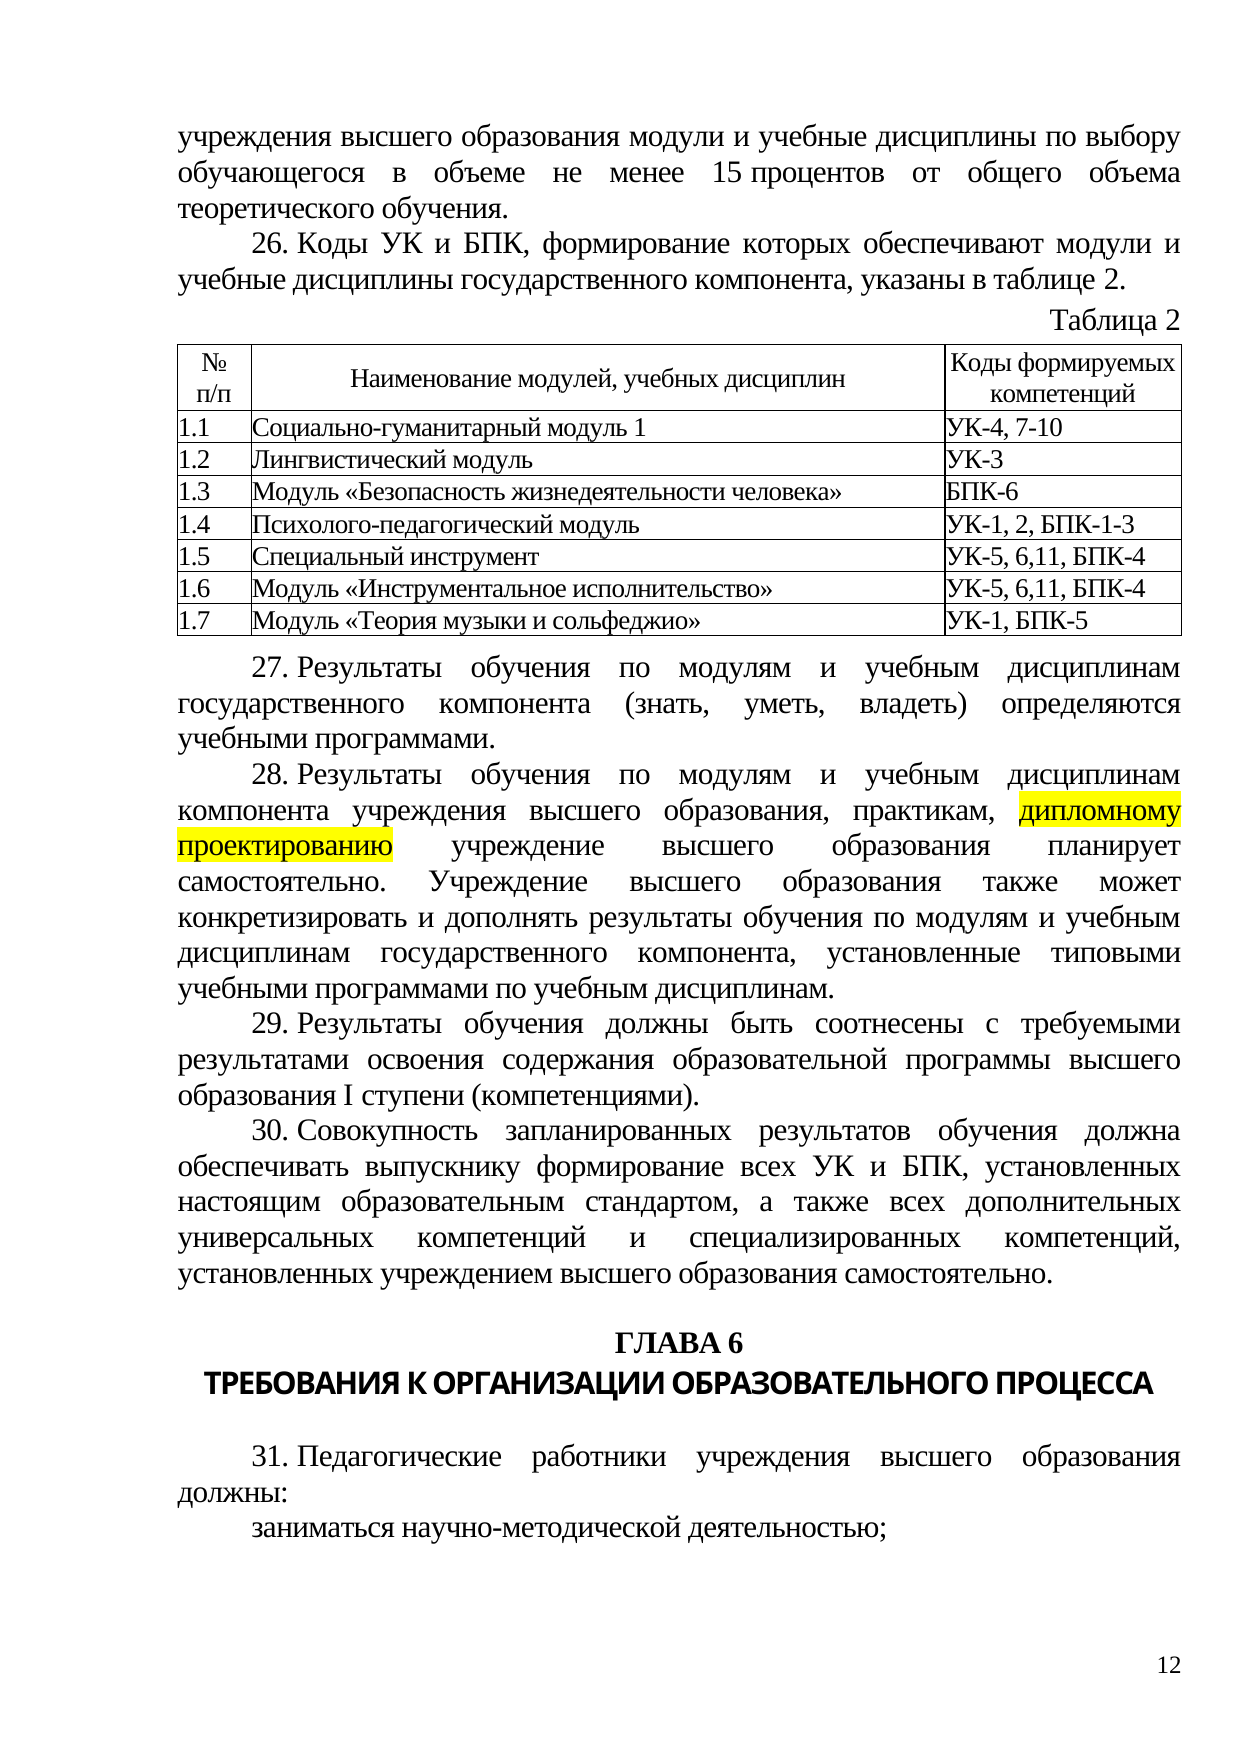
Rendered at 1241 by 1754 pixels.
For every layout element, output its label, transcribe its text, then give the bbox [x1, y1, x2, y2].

table_cell Модуль «Безопасность жизнедеятельности человека» [252, 476, 944, 507]
table_cell Социально-гуманитарный модуль 1 [252, 411, 944, 442]
table_cell Модуль «Инструментальное исполнительство» [252, 572, 944, 603]
table_cell УК-1, БПК-5 [946, 604, 1181, 635]
table_cell 1.4 [178, 508, 251, 539]
table_header Наименование модулей, учебных дисциплин [252, 345, 944, 410]
table_header № п/п [178, 345, 251, 410]
text ГЛАВА 6 [177, 1325, 1181, 1361]
text 28. Результаты обучения по модулям и учебным дисциплинам компонента учреждения высшего образования, практикам, дипломному проектированию учреждение высшего образования планирует самостоятельно. Учреждение высшего образования также может конкретизировать и дополнять результаты обучения по модулям и учебным дисциплинам государственного компонента, установленные типовыми учебными программами по учебным дисциплинам. [177, 756, 1181, 1005]
table_cell УК-3 [946, 443, 1181, 474]
table_cell Модуль «Теория музыки и сольфеджио» [252, 604, 944, 635]
text ТРЕБОВАНИЯ К ОРГАНИЗАЦИИ ОБРАЗОВАТЕЛЬНОГО ПРОЦЕССА [177, 1361, 1181, 1403]
text 27. Результаты обучения по модулям и учебным дисциплинам государственного компонента (знать, уметь, владеть) определяются учебными программами. [177, 649, 1181, 756]
text заниматься научно-методической деятельностью; [177, 1509, 1181, 1545]
table_cell УК-5, 6,11, БПК-4 [946, 572, 1181, 603]
text 30. Совокупность запланированных результатов обучения должна обеспечивать выпускнику формирование всех УК и БПК, установленных настоящим образовательным стандартом, а также всех дополнительных универсальных компетенций и специализированных компетенций, установленных учреждением высшего образования самостоятельно. [177, 1112, 1181, 1290]
table_cell УК-1, 2, БПК-1-3 [946, 508, 1181, 539]
table_cell БПК-6 [946, 476, 1181, 507]
table_cell 1.3 [178, 476, 251, 507]
table_cell Психолого-педагогический модуль [252, 508, 944, 539]
table_cell Специальный инструмент [252, 540, 944, 571]
table_header Коды формируемых компетенций [946, 345, 1181, 410]
text 26. Коды УК и БПК, формирование которых обеспечивают модули и учебные дисциплины государственного компонента, указаны в таблице 2. [177, 225, 1181, 296]
table_cell УК-4, 7-10 [946, 411, 1181, 442]
text Таблица 2 [177, 302, 1181, 338]
table_cell 1.1 [178, 411, 251, 442]
table_cell 1.7 [178, 604, 251, 635]
text 31. Педагогические работники учреждения высшего образования должны: [177, 1438, 1181, 1509]
table_cell УК-5, 6,11, БПК-4 [946, 540, 1181, 571]
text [177, 118, 1181, 225]
table_cell 1.5 [178, 540, 251, 571]
table_cell Лингвистический модуль [252, 443, 944, 474]
text 29. Результаты обучения должны быть соотнесены с требуемыми результатами освоения содержания образовательной программы высшего образования I ступени (компетенциями). [177, 1005, 1181, 1112]
table_cell 1.6 [178, 572, 251, 603]
table_cell 1.2 [178, 443, 251, 474]
